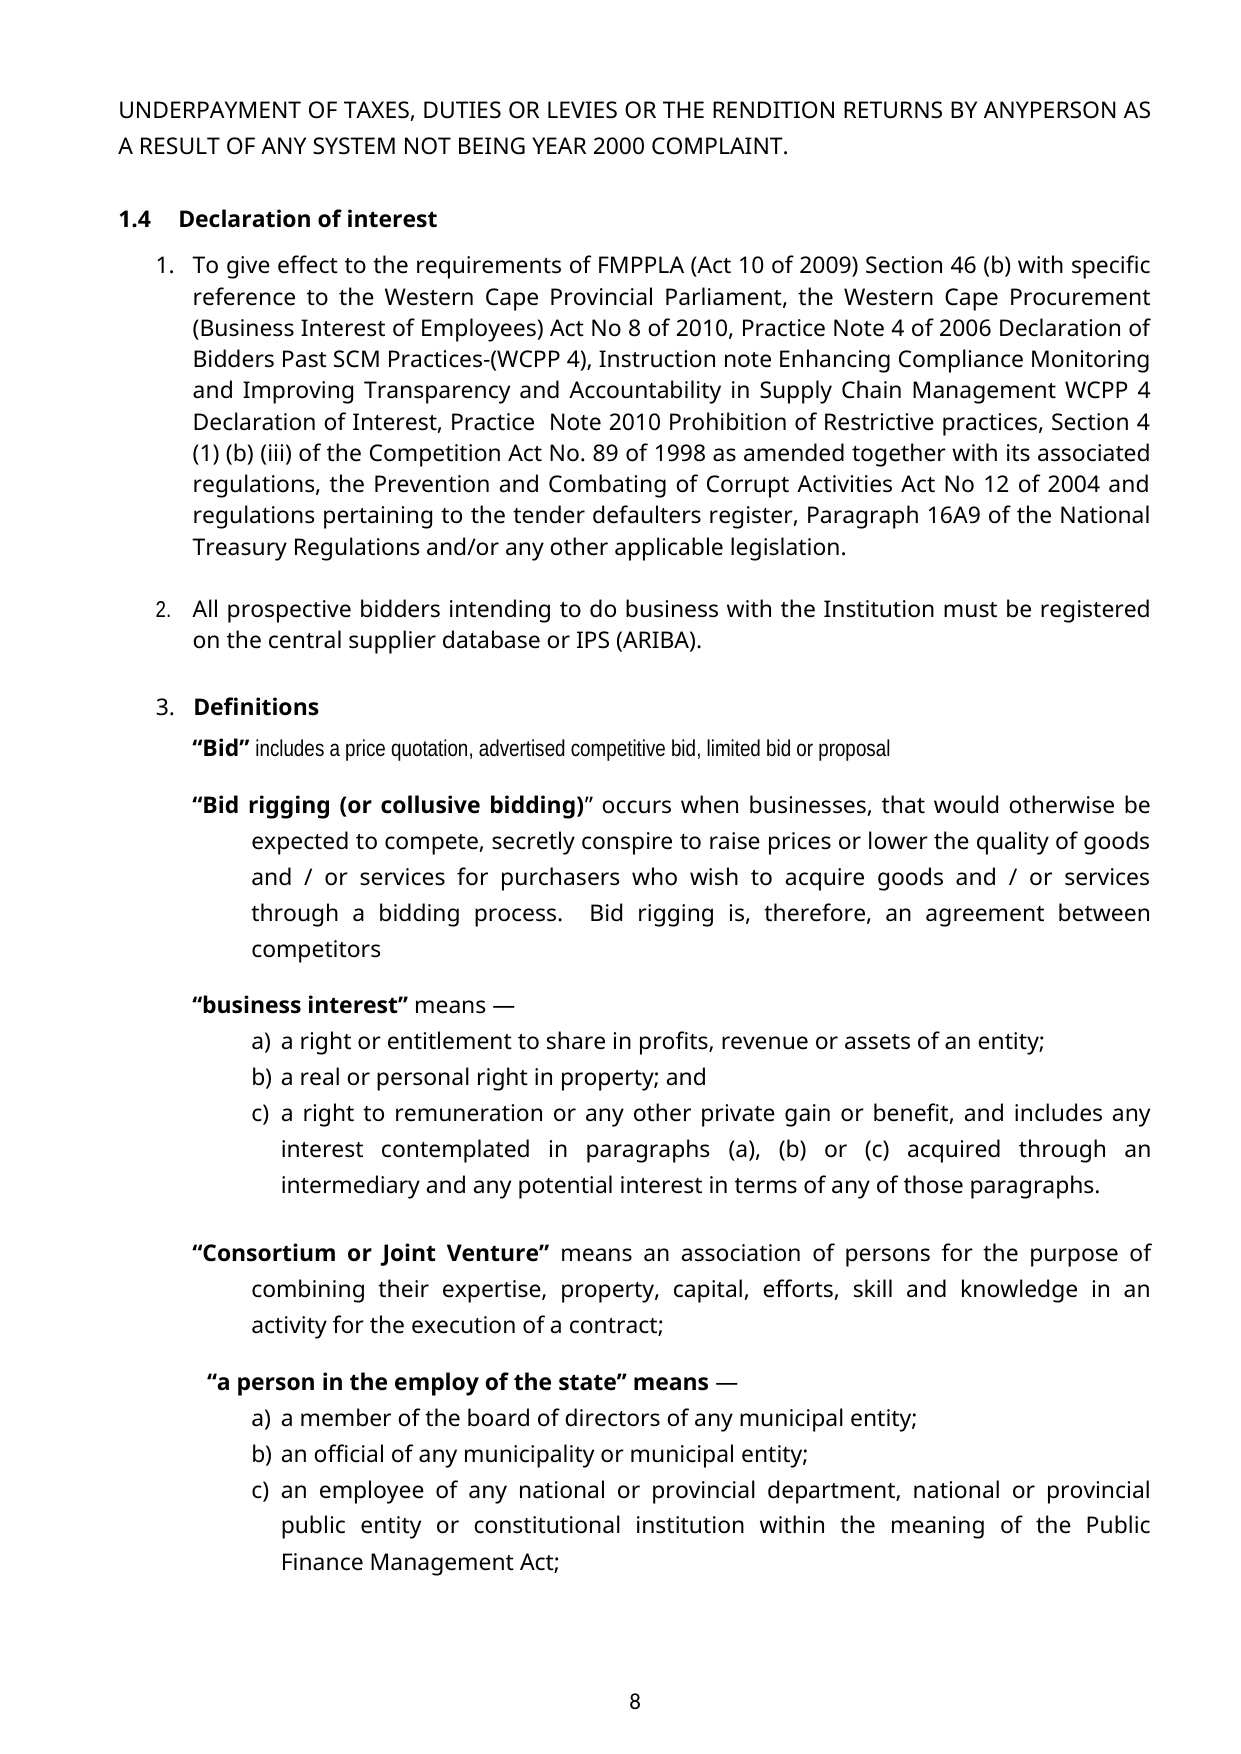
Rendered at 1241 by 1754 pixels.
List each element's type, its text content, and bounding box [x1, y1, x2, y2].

subtitle Declaration of interest [118, 203, 1152, 234]
text ‘‘business interest’’ means — [192, 989, 1152, 1021]
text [118, 94, 1152, 161]
list an employee of any national or provincial department, national or provincial public entity or constitutional institution within the meaning of the Public Finance Management Act; [251, 1473, 1152, 1577]
text “Consortium or Joint Venture” means an association of persons for the purpose of combining their expertise, property, capital, efforts, skill and knowledge in an activity for the execution of a contract; [192, 1237, 1152, 1340]
list To give effect to the requirements of FMPPLA (Act 10 of 2009) Section 46 (b) with specific reference to the Western Cape Provincial Parliament, the Western Cape Procurement (Business Interest of Employees) Act No 8 of 2010, Practice Note 4 of 2006 Declaration of Bidders Past SCM Practices-(WCPP 4), Instruction note Enhancing Compliance Monitoring and Improving Transparency and Accountability in Supply Chain Management WCPP 4 Declaration of Interest, Practice Note 2010 Prohibition of Restrictive practices, Section 4 (1) (b) (iii) of the Competition Act No. 89 of 1998 as amended together with its associated regulations, the Prevention and Combating of Corrupt Activities Act No 12 of 2004 and regulations pertaining to the tender defaulters register, Paragraph 16A9 of the National Treasury Regulations and/or any other applicable legislation. [155, 249, 1152, 562]
list a real or personal right in property; and [251, 1061, 1152, 1092]
list a right to remuneration or any other private gain or benefit, and includes any interest contemplated in paragraphs (a), (b) or (c) acquired through an intermediary and any potential interest in terms of any of those paragraphs. [251, 1097, 1152, 1200]
list Definitions [156, 691, 1152, 723]
list an official of any municipality or municipal entity; [251, 1438, 1152, 1469]
text ‘‘a person in the employ of the state’’ means — [207, 1366, 1152, 1397]
text “Bid” includes a price quotation, advertised competitive bid, limited bid or proposal [192, 732, 1152, 763]
list All prospective bidders intending to do business with the Institution must be registered on the central supplier database or IPS (ARIBA). [155, 593, 1152, 655]
list a member of the board of directors of any municipal entity; [251, 1402, 1152, 1433]
text “Bid rigging (or collusive bidding)” occurs when businesses, that would otherwise be expected to compete, secretly conspire to raise prices or lower the quality of goods and / or services for purchasers who wish to acquire goods and / or services through a bidding process. Bid rigging is, therefore, an agreement between competitors [192, 789, 1152, 964]
list a right or entitlement to share in profits, revenue or assets of an entity; [251, 1025, 1152, 1056]
